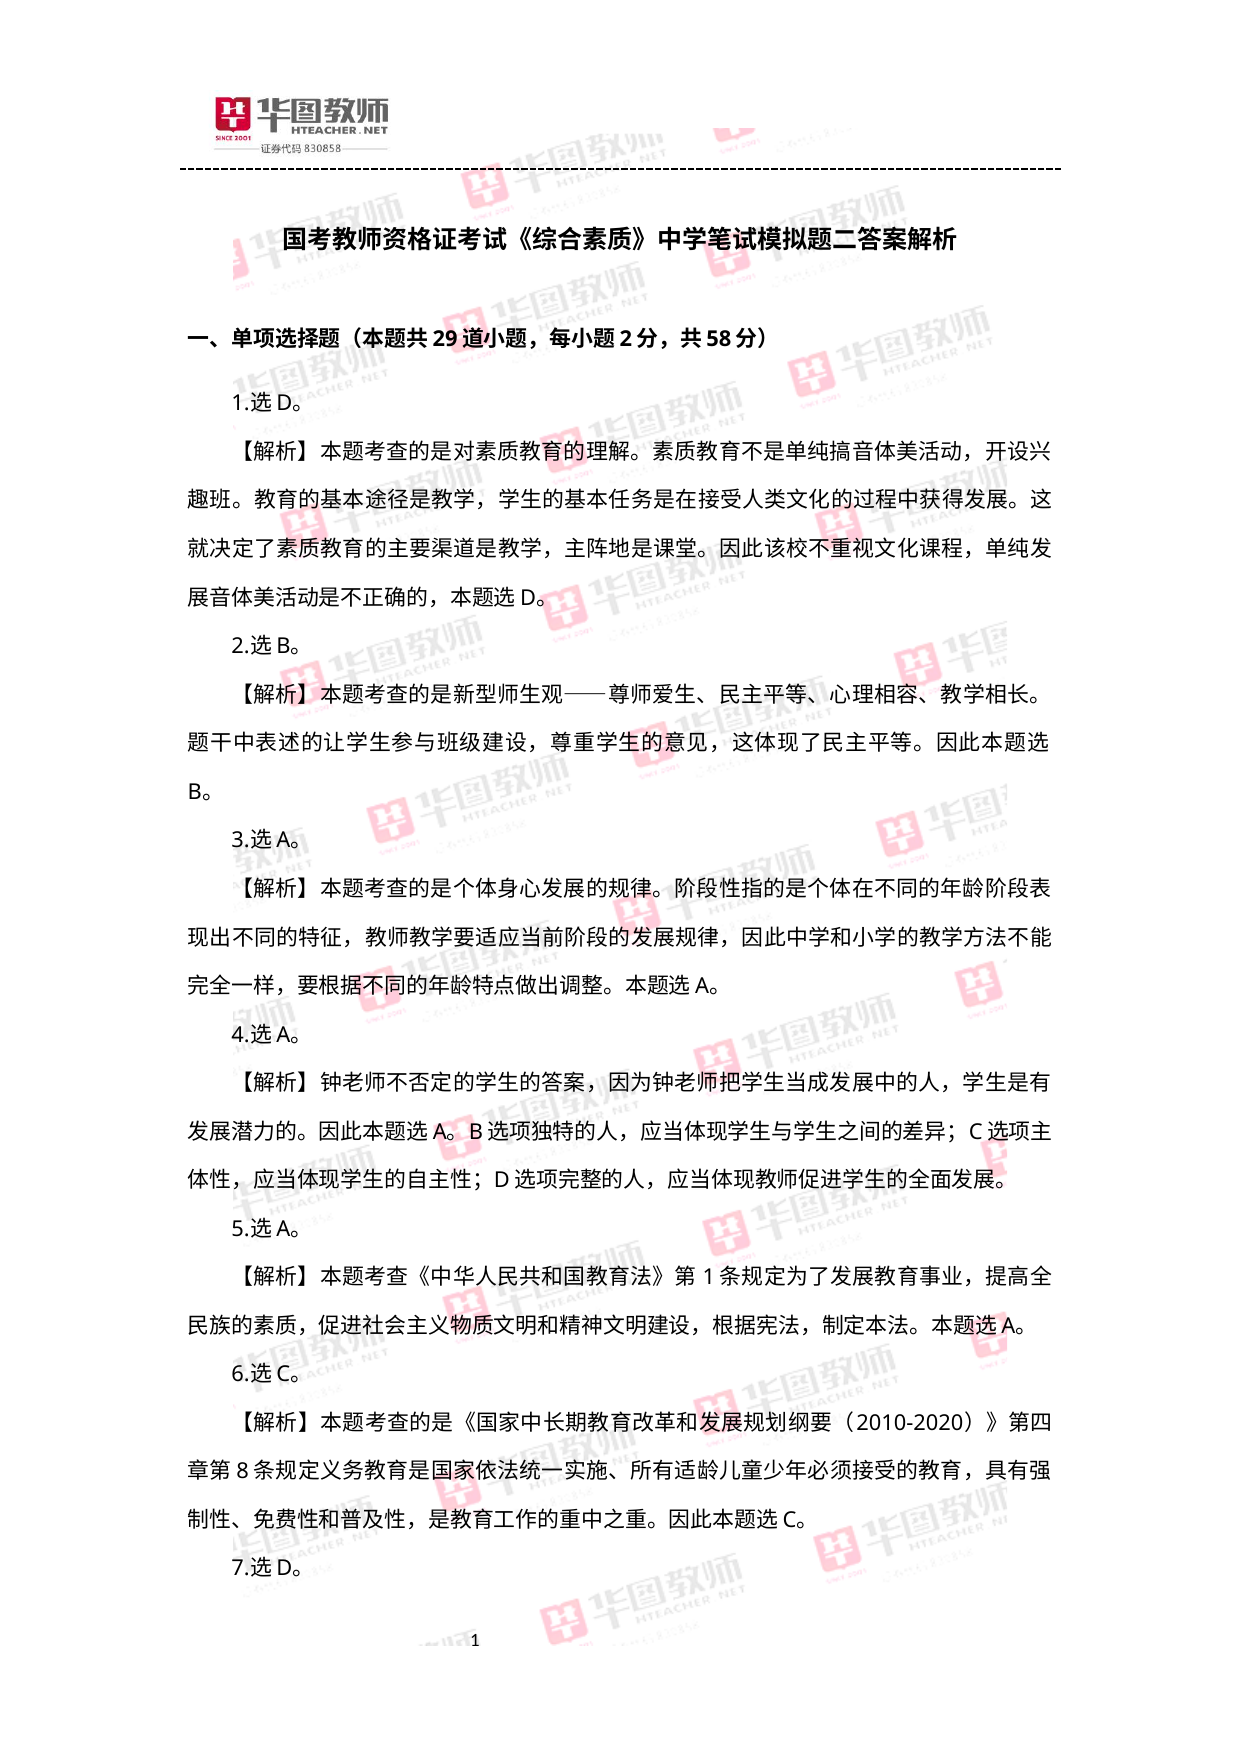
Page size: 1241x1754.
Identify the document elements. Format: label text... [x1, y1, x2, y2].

text 6.选C。 [187, 1356, 1053, 1388]
subtitle 一、单项选择题（本题共29道小题，每小题2分，共58分） [187, 320, 1053, 353]
subtitle 国考教师资格证考试《综合素质》中学笔试模拟题二答案解析 [187, 205, 1053, 270]
text 【解析】本题考查的是《国家中长期教育改革和发展规划纲要（2010-2020）》第四章第8条规定义务教育是国家依法统一实施、所有适龄儿童少年必须接受的教育，具有强制性、免费性和普及性，是教育工作的重中之重。因此本题选C。 [187, 1404, 1053, 1534]
text 【解析】钟老师不否定的学生的答案，因为钟老师把学生当成发展中的人，学生是有发展潜力的。因此本题选A。B选项独特的人，应当体现学生与学生之间的差异；C选项主体性，应当体现学生的自主性；D选项完整的人，应当体现教师促进学生的全面发展。 [187, 1064, 1053, 1194]
text 3.选A。 [187, 822, 1053, 854]
text 【解析】本题考查的是新型师生观——尊师爱生、民主平等、心理相容、教学相长。题干中表述的让学生参与班级建设，尊重学生的意见，这体现了民主平等。因此本题选B。 [187, 676, 1053, 806]
text 4.选A。 [187, 1016, 1053, 1049]
text 2.选B。 [187, 628, 1053, 660]
text 5.选A。 [187, 1210, 1053, 1243]
picture [187, 90, 414, 167]
text 【解析】本题考查《中华人民共和国教育法》第1条规定为了发展教育事业，提高全民族的素质，促进社会主义物质文明和精神文明建设，根据宪法，制定本法。本题选A。 [187, 1259, 1053, 1340]
text 7.选D。 [187, 1550, 1053, 1582]
text 【解析】本题考查的是对素质教育的理解。素质教育不是单纯搞音体美活动，开设兴趣班。教育的基本途径是教学，学生的基本任务是在接受人类文化的过程中获得发展。这就决定了素质教育的主要渠道是教学，主阵地是课堂。因此该校不重视文化课程，单纯发展音体美活动是不正确的，本题选D。 [187, 433, 1053, 612]
text 【解析】本题考查的是个体身心发展的规律。阶段性指的是个体在不同的年龄阶段表现出不同的特征，教师教学要适应当前阶段的发展规律，因此中学和小学的教学方法不能完全一样，要根据不同的年龄特点做出调整。本题选A。 [187, 870, 1053, 1000]
text 1.选D。 [187, 385, 1053, 417]
